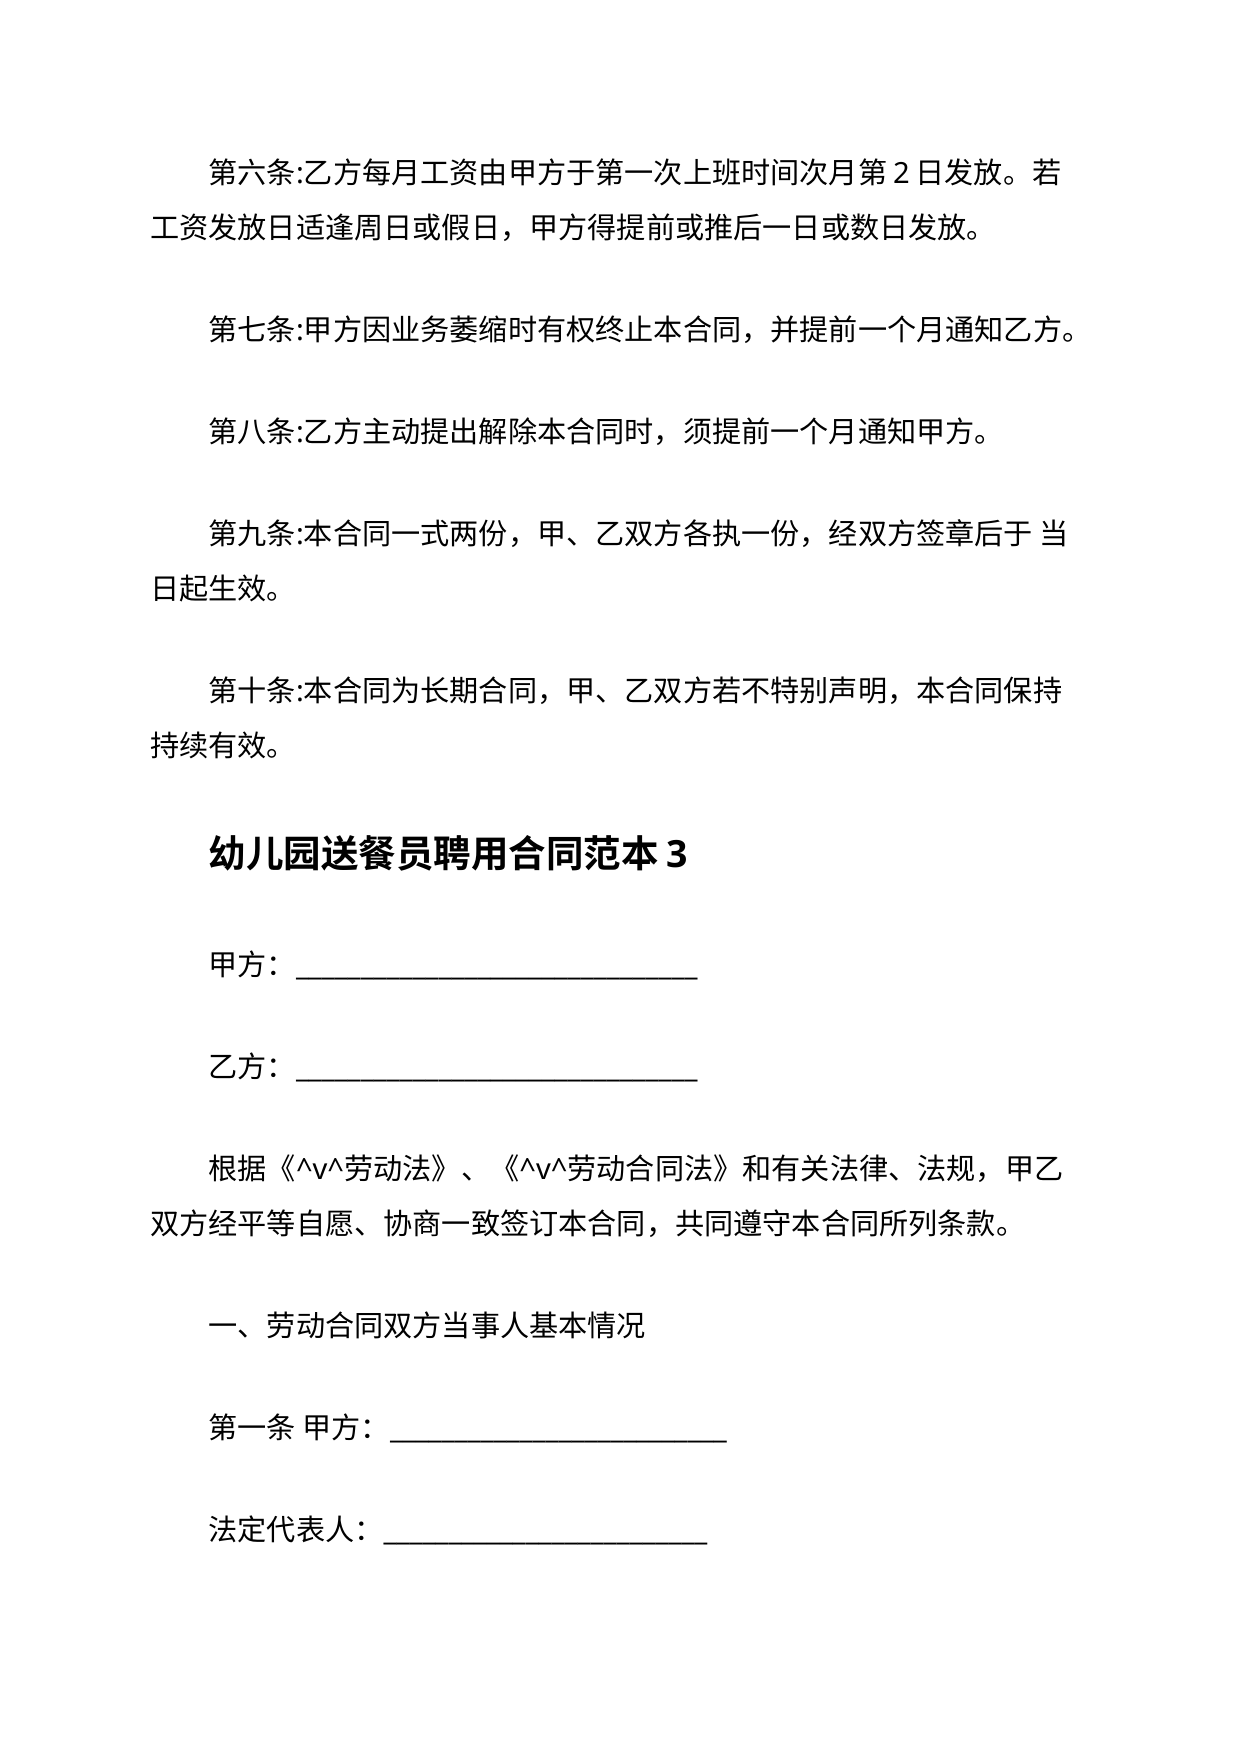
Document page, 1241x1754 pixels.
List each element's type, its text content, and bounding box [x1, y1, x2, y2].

text 一、劳动合同双方当事人基本情况 [150, 1303, 1090, 1345]
text 第九条:本合同一式两份，甲、乙双方各执一份，经双方签章后于 当日起生效。 [150, 511, 1090, 608]
text 幼儿园送餐员聘用合同范本3 [150, 824, 1090, 879]
text 第六条:乙方每月工资由甲方于第一次上班时间次月第2日发放。若工资发放日适逢周日或假日，甲方得提前或推后一日或数日发放。 [150, 150, 1090, 247]
text 甲方：_______________________________ [150, 942, 1090, 984]
text 根据《^v^劳动法》、《^v^劳动合同法》和有关法律、法规，甲乙双方经平等自愿、协商一致签订本合同，共同遵守本合同所列条款。 [150, 1146, 1090, 1243]
text 第八条:乙方主动提出解除本合同时，须提前一个月通知甲方。 [150, 409, 1090, 451]
text 第十条:本合同为长期合同，甲、乙双方若不特别声明，本合同保持持续有效。 [150, 667, 1090, 765]
text 乙方：_______________________________ [150, 1044, 1090, 1086]
text 法定代表人：_________________________ [150, 1506, 1090, 1549]
text 第一条 甲方：__________________________ [150, 1404, 1090, 1447]
text 第七条:甲方因业务萎缩时有权终止本合同，并提前一个月通知乙方。 [150, 307, 1090, 349]
